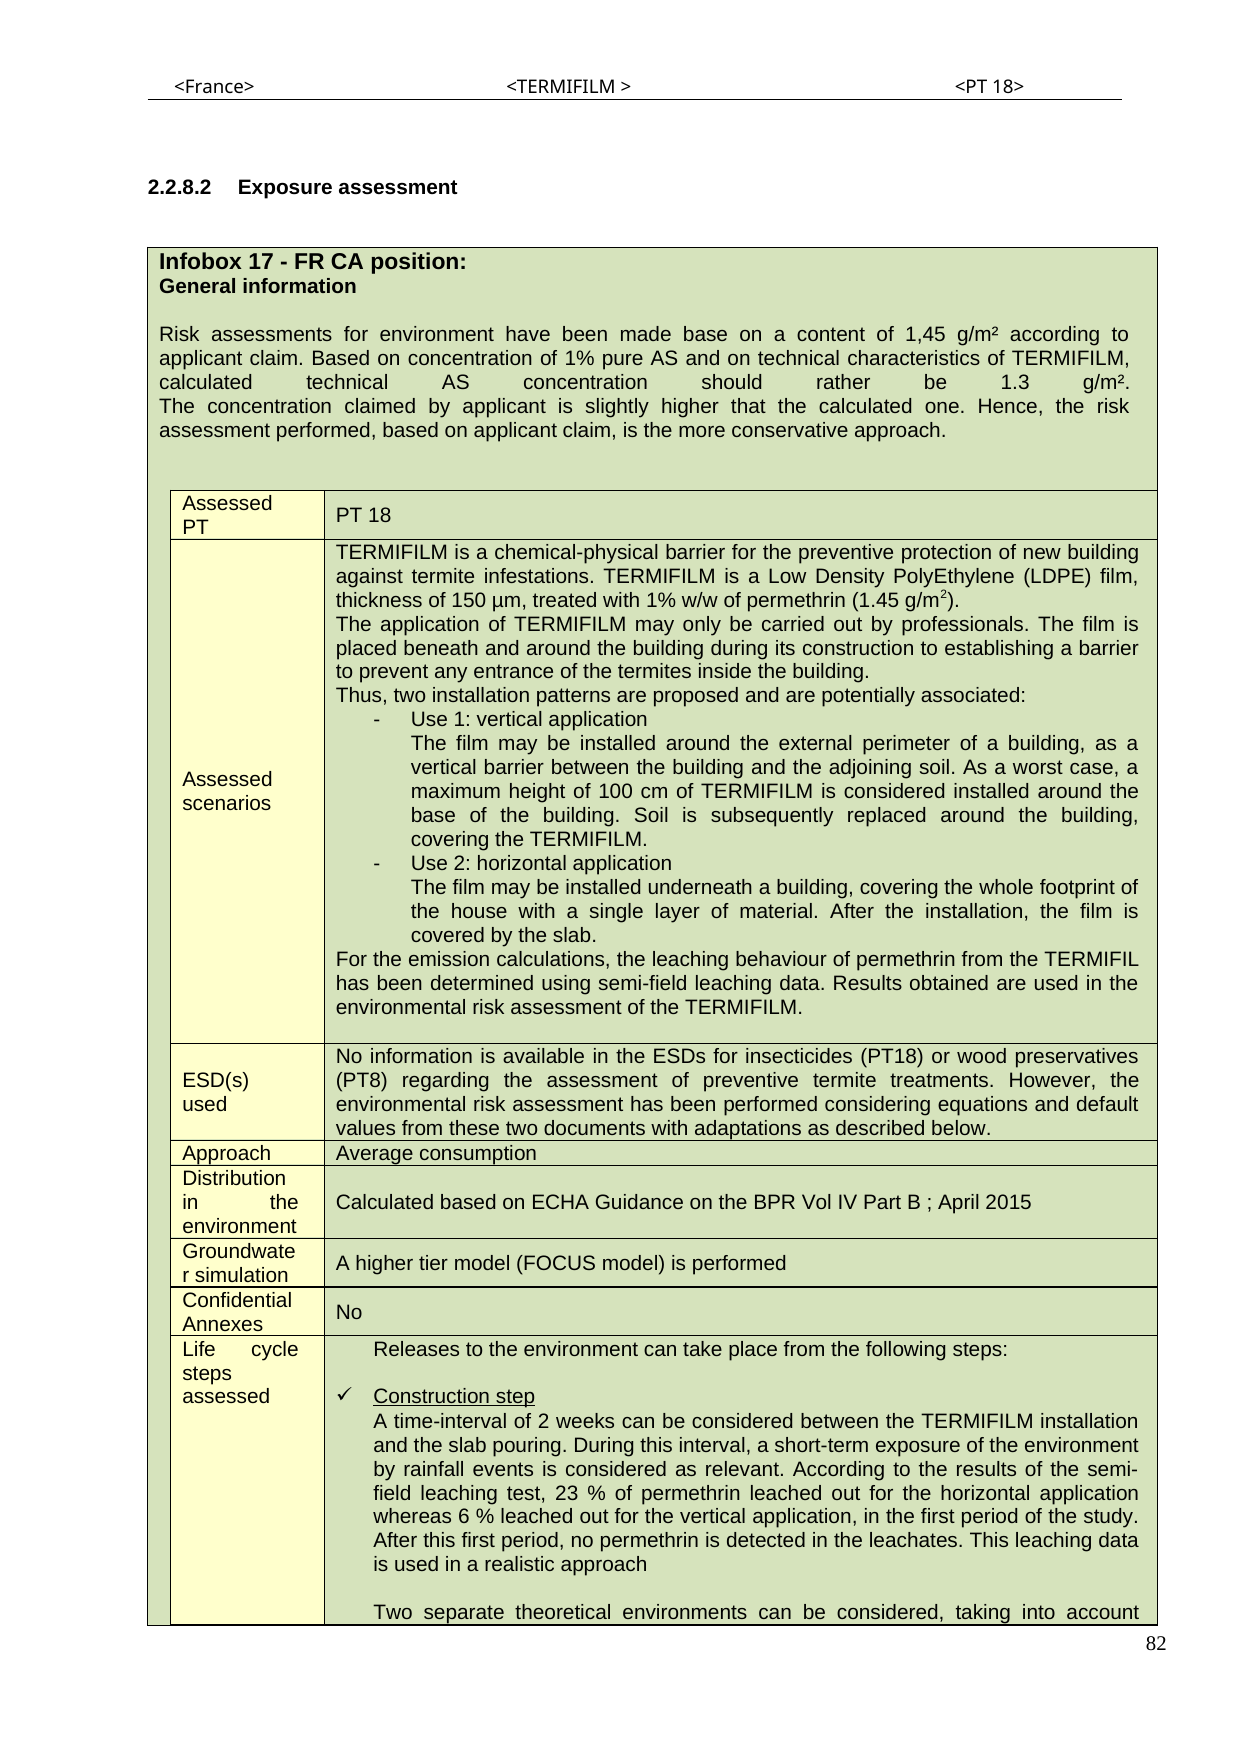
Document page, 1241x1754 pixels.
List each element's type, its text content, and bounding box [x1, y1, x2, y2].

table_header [148, 248, 1157, 1625]
subtitle Exposure assessment [148, 175, 1152, 199]
